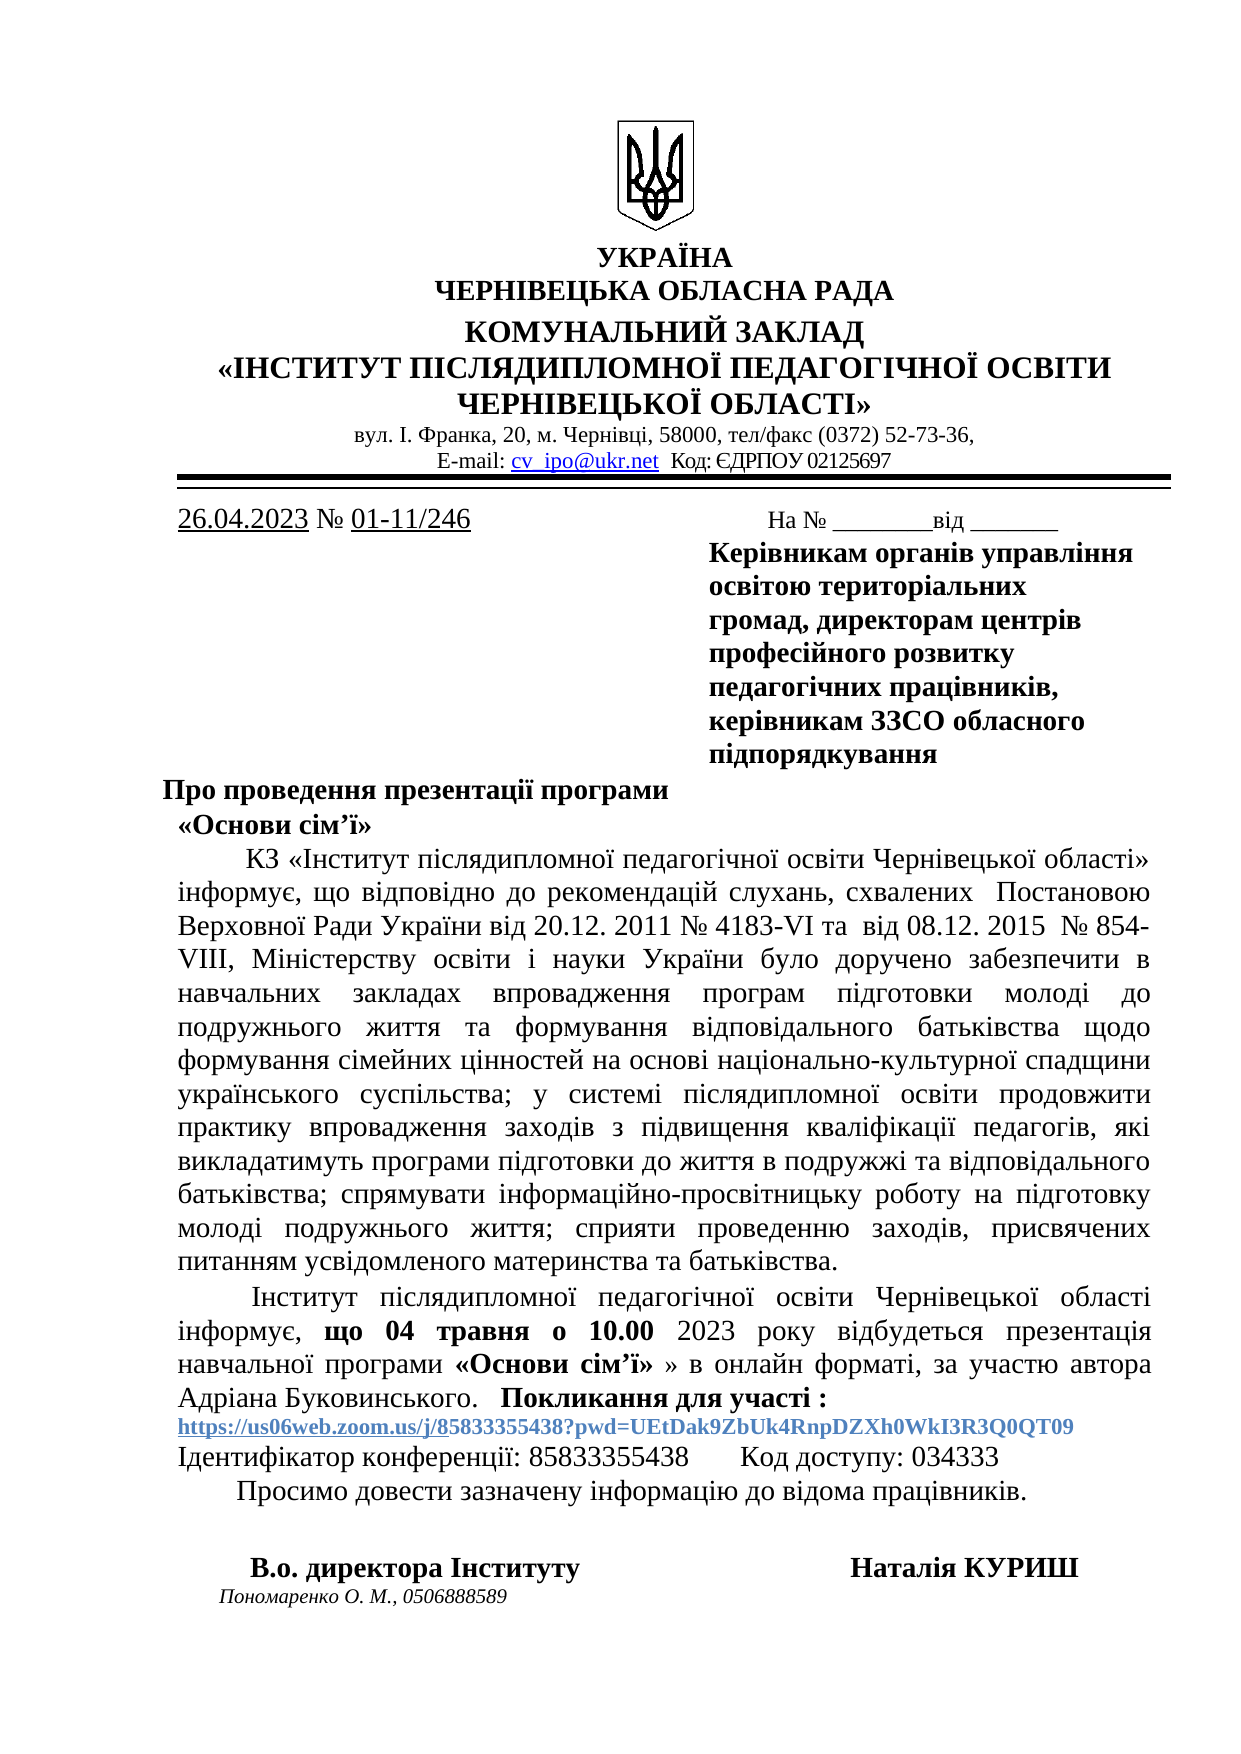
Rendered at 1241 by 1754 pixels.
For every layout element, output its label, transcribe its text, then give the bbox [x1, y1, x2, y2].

text Керівникам органів управління [709, 535, 1152, 568]
text ЧЕРНІВЕЦЬКОЇ ОБЛАСТІ» [177, 385, 1152, 421]
text Про проведення презентації програми [162, 772, 1063, 805]
text педагогічних працівників, [709, 669, 1152, 703]
text В.о. директора Інституту Наталія КУРИШ [177, 1550, 1152, 1584]
text 26.04.2023 № 01-11/246 На № ________від _______ [177, 501, 1152, 535]
text https://us06web.zoom.us/j/85833355438?pwd=UEtDak9ZbUk4RnpDZXh0WkI3R3Q0QT09 [177, 1413, 1152, 1439]
picture [615, 118, 696, 234]
text освітою територіальних [177, 568, 1152, 602]
text громад, директорам центрів [709, 602, 1152, 636]
text КОМУНАЛЬНИЙ ЗАКЛАД [177, 313, 1152, 349]
text «Основи сім’ї» [177, 807, 1152, 841]
text Ідентифікатор конференції: 85833355438 Код доступу: 034333 [177, 1439, 1152, 1473]
text вул. І. Франка, 20, м. Чернівці, 58000, тел/факс (0372) 52-73-36, [177, 421, 1152, 447]
text професійного розвитку [709, 636, 1152, 669]
table_header [177, 480, 1171, 487]
text «ІНСТИТУТ ПІСЛЯДИПЛОМНОЇ ПЕДАГОГІЧНОЇ ОСВІТИ [177, 349, 1152, 385]
text УКРАЇНА [177, 240, 1152, 273]
text Інститут післядипломної педагогічної освіти Чернівецької області інформує, що 04 травня о 10.00 2023 року відбудеться презентація навчальної програми «Основи сім’ї» » в онлайн форматі, за участю автора Адріана Буковинського. Покликання для участі : [177, 1279, 1152, 1413]
text ЧЕРНІВЕЦЬКА ОБЛАСНА РАДА [177, 273, 1152, 307]
text КЗ «Інститут післядипломної педагогічної освіти Чернівецької області» інформує, що відповідно до рекомендацій слухань, схвалених Постановою Верховної Ради України від 20.12. 2011 № 4183-VI та від 08.12. 2015 № 854-VIII, Міністерству освіти і науки України було доручено забезпечити в навчальних закладах впровадження програм підготовки молоді до подружнього життя та формування відповідального батьківства щодо формування сімейних цінностей на основі національно-культурної спадщини українського суспільства; у системі післядипломної освіти продовжити практику впровадження заходів з підвищення кваліфікації педагогів, які викладатимуть програми підготовки до життя в подружжі та відповідального батьківства; спрямувати інформаційно-просвітницьку роботу на підготовку молоді подружнього життя; сприяти проведенню заходів, присвячених питанням усвідомленого материнства та батьківства. [177, 841, 1152, 1277]
text Е-mail: cv_ipo@ukr.net Код: ЄДРПОУ 02125697 [177, 447, 1152, 474]
text керівникам ЗЗСО обласного підпорядкування [709, 703, 1152, 770]
text Просимо довести зазначену інформацію до відома працівників. [177, 1473, 1152, 1507]
text Пономаренко О. М., 0506888589 [177, 1584, 1152, 1608]
